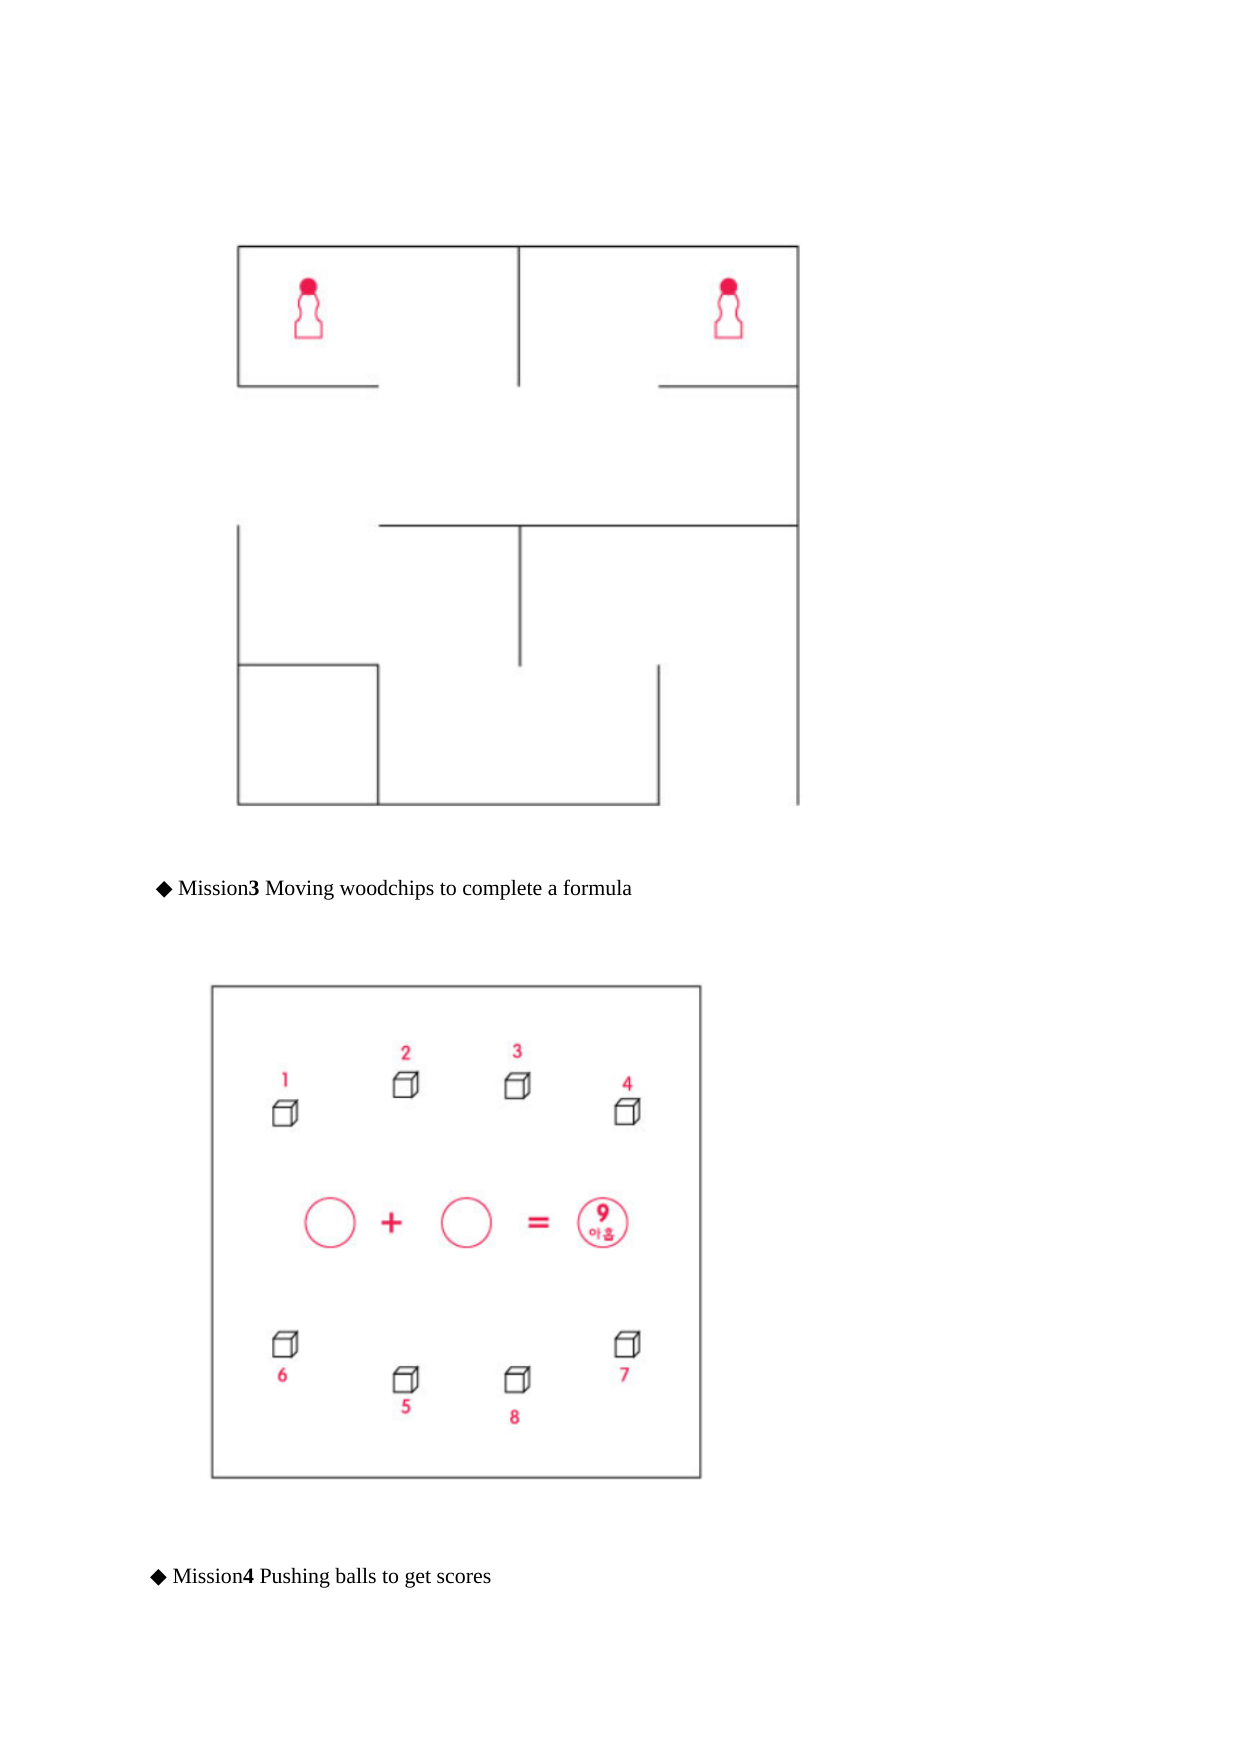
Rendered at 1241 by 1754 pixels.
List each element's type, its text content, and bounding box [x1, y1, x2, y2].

text ◆ Mission3 Moving woodchips to complete a formula [150, 875, 1090, 900]
picture [150, 925, 763, 1538]
text ◆ Mission4 Pushing balls to get scores [150, 1563, 1090, 1588]
picture [170, 177, 869, 875]
